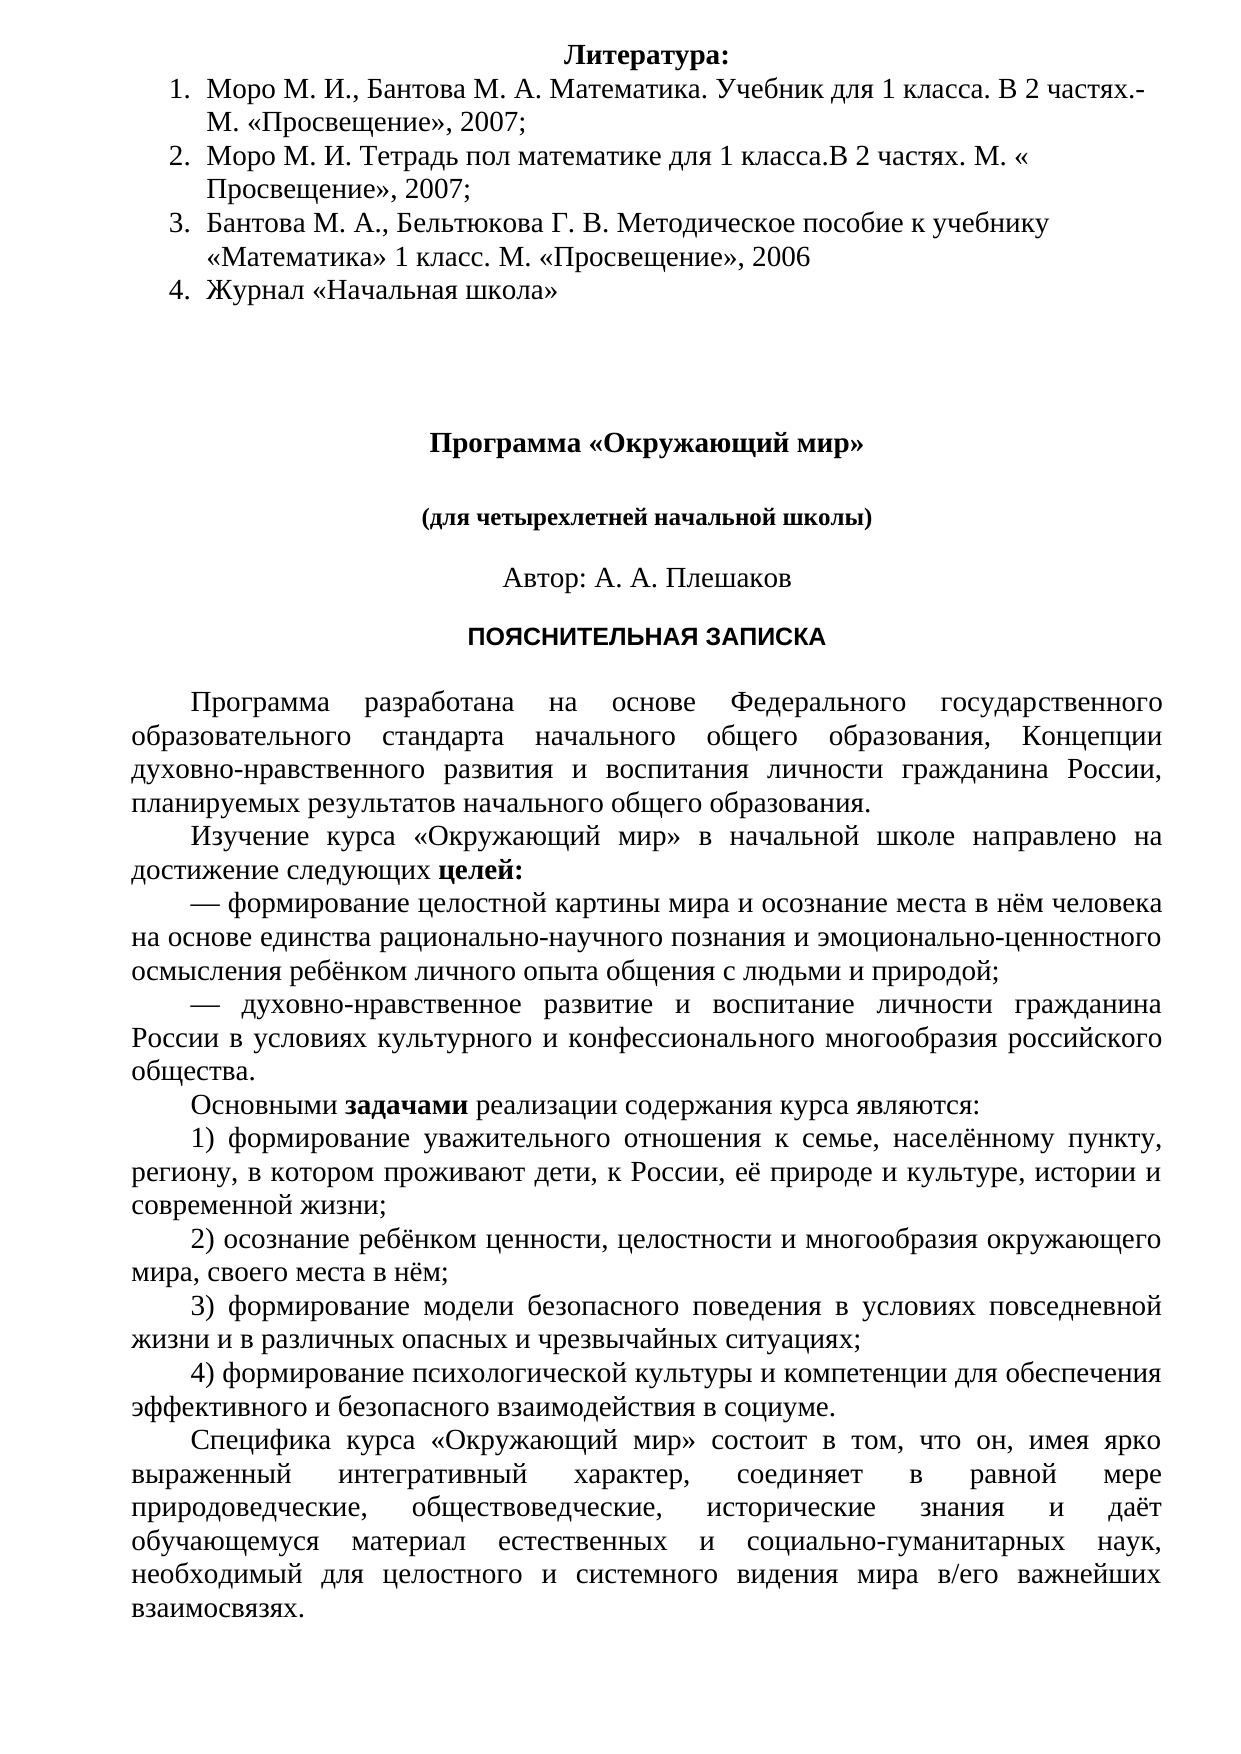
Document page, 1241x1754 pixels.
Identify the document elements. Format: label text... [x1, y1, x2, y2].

text Изучение курса «Окружающий мир» в начальной школе направлено на достижение следующих целей: [131, 818, 1162, 886]
list Журнал «Начальная школа» [169, 272, 1162, 306]
list Моро М. И. Тетрадь пол математике для 1 класса.В 2 частях. М. « Просвещение», 2007; [169, 138, 1162, 205]
text Специфика курса «Окружающий мир» состоит в том, что он, имея ярко выраженный интегративный характер, соединяет в равной мере природоведческие, обществоведческие, исторические знания и даёт обучающемуся материал естественных и социально-гуманитарных наук, необходимый для целостного и системного видения мира в/его важнейших взаимосвязях. [131, 1422, 1162, 1623]
text ПОЯСНИТЕЛЬНАЯ ЗАПИСКА [131, 622, 1162, 651]
list Бантова М. А., Бельтюкова Г. В. Методическое пособие к учебнику «Математика» 1 класс. М. «Просвещение», 2006 [169, 205, 1162, 272]
text (для четырехлетней начальной школы) [131, 502, 1162, 531]
text Программа «Окружающий мир» [131, 426, 1162, 459]
text Литература: [131, 37, 1162, 71]
text Программа разработана на основе Федерального государственного образовательного стандарта начального общего образования, Концепции духовно-нравственного развития и воспитания личности гражданина России, планируемых результатов начального общего образования. [131, 684, 1162, 818]
text — духовно-нравственное развитие и воспитание личности гражданина России в условиях культурного и конфессионального многообразия российского общества. [131, 986, 1162, 1087]
text 2) осознание ребёнком ценности, целостности и многообразия окружающего мира, своего места в нём; [131, 1221, 1162, 1288]
text 4) формирование психологической культуры и компетенции для обеспечения эффективного и безопасного взаимодействия в социуме. [131, 1355, 1162, 1422]
text 3) формирование модели безопасного поведения в условиях повседневной жизни и в различных опасных и чрезвычайных ситуациях; [131, 1288, 1162, 1355]
list Моро М. И., Бантова М. А. Математика. Учебник для 1 класса. В 2 частях.-М. «Просвещение», 2007; [169, 71, 1162, 138]
text Основными задачами реализации содержания курса являются: [131, 1087, 1162, 1120]
text Автор: А. А. Плешаков [131, 560, 1162, 593]
text — формирование целостной картины мира и осознание места в нём человека на основе единства рационально-научного познания и эмоционально-ценностного осмысления ребёнком личного опыта общения с людьми и природой; [131, 886, 1162, 986]
text 1) формирование уважительного отношения к семье, населённому пункту, региону, в котором проживают дети, к России, её природе и культуре, истории и современной жизни; [131, 1120, 1162, 1221]
